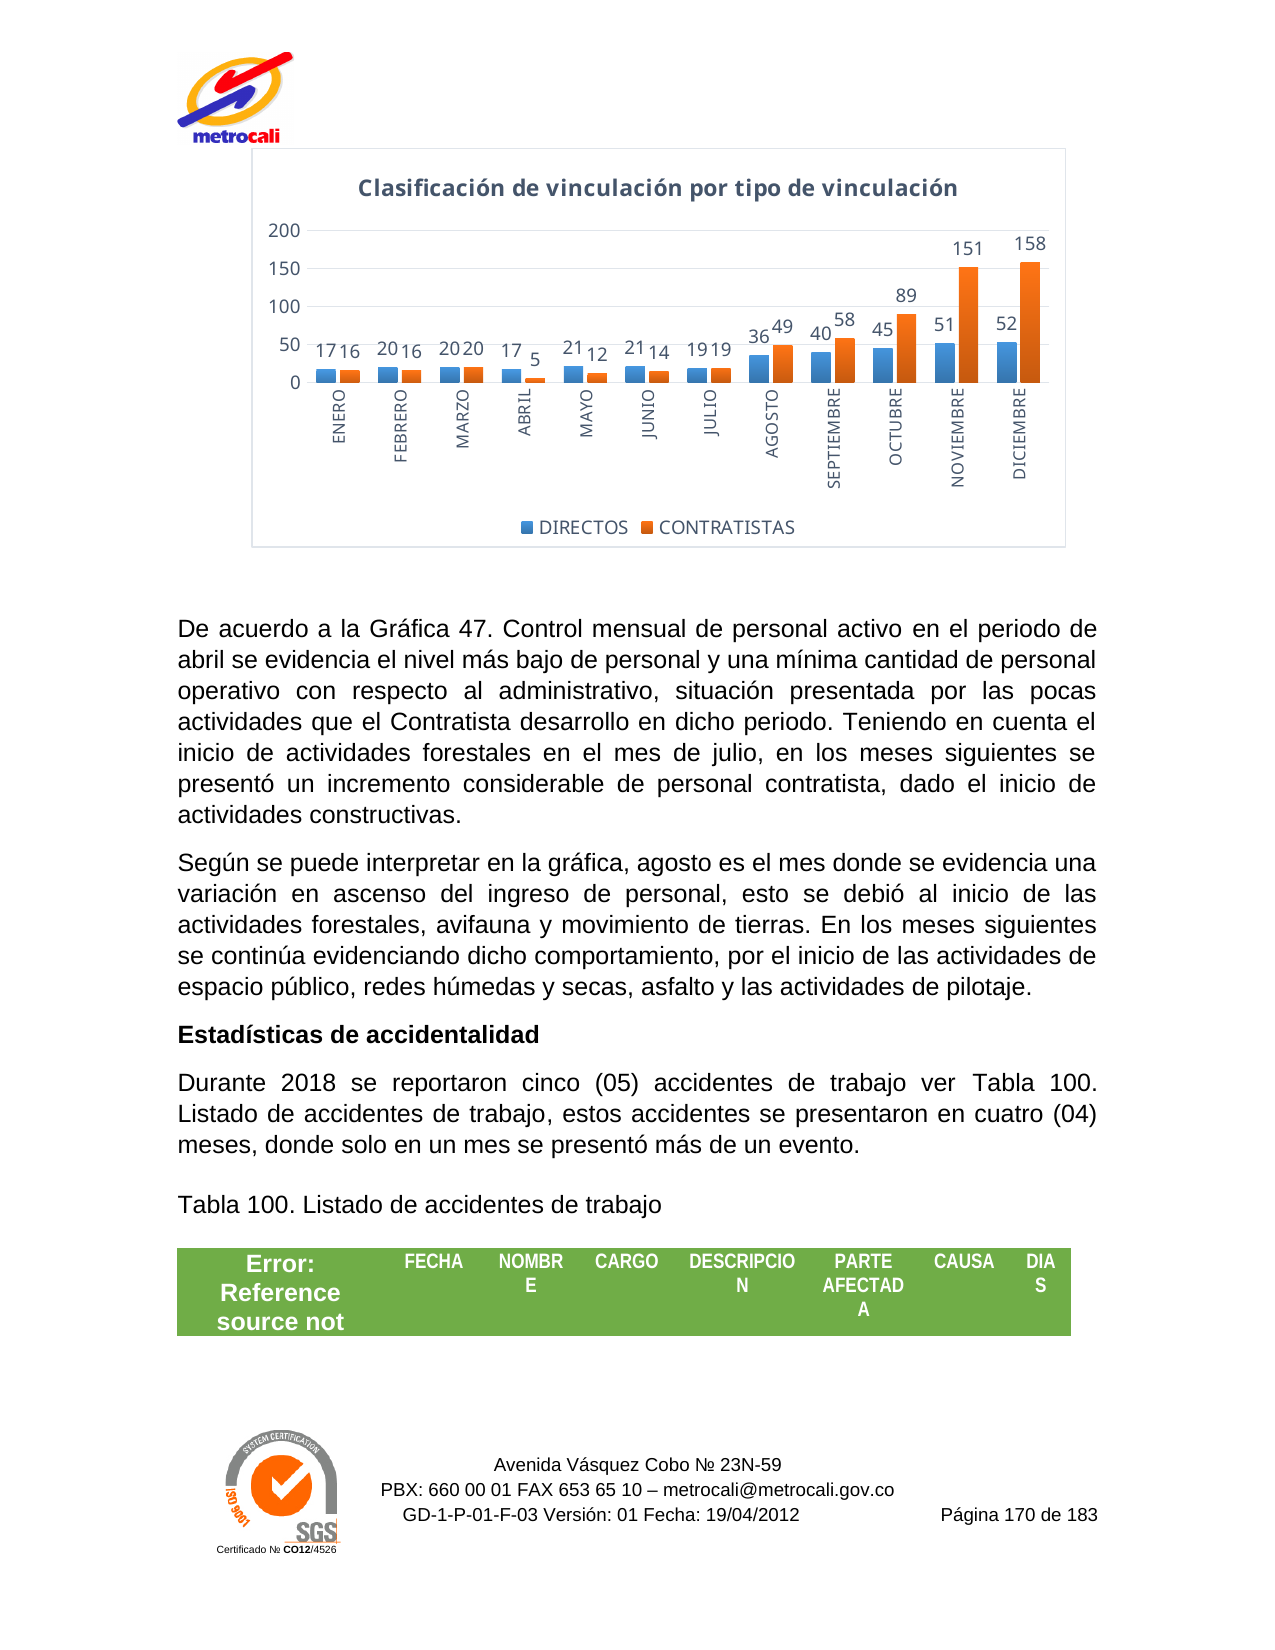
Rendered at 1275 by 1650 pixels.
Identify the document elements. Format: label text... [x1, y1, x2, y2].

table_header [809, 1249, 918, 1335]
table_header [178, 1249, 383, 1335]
text Según se puede interpretar en la gráfica, agosto es el mes donde se evidencia una variación en ascenso del ingreso de personal, esto se debió al inicio de las actividades forestales, avifauna y movimiento de tierras. En los meses siguientes se continúa evidenciando dicho comportamiento, por el inicio de las actividades de espacio público, redes húmedas y secas, asfalto y las actividades de pilotaje. [177, 848, 1098, 1001]
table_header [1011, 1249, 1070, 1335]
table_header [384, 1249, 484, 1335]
picture [177, 52, 295, 145]
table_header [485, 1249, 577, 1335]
text Estadísticas de accidentalidad [177, 1020, 1098, 1049]
picture [225, 1430, 340, 1542]
text De acuerdo a la Gráfica 47. Control mensual de personal activo en el periodo de abril se evidencia el nivel más bajo de personal y una mínima cantidad de personal operativo con respecto al administrativo, situación presentada por las pocas actividades que el Contratista desarrollo en dicho periodo. Teniendo en cuenta el inicio de actividades forestales en el mes de julio, en los meses siguientes se presentó un incremento considerable de personal contratista, dado el inicio de actividades constructivas. [177, 614, 1098, 829]
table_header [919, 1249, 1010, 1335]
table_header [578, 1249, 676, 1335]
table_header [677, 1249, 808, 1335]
text Tabla 100. Listado de accidentes de trabajo [177, 1190, 1098, 1219]
text Durante 2018 se reportaron cinco (05) accidentes de trabajo ver Tabla 100. Listado de accidentes de trabajo, estos accidentes se presentaron en cuatro (04) meses, donde solo en un mes se presentó más de un evento. [177, 1068, 1098, 1159]
